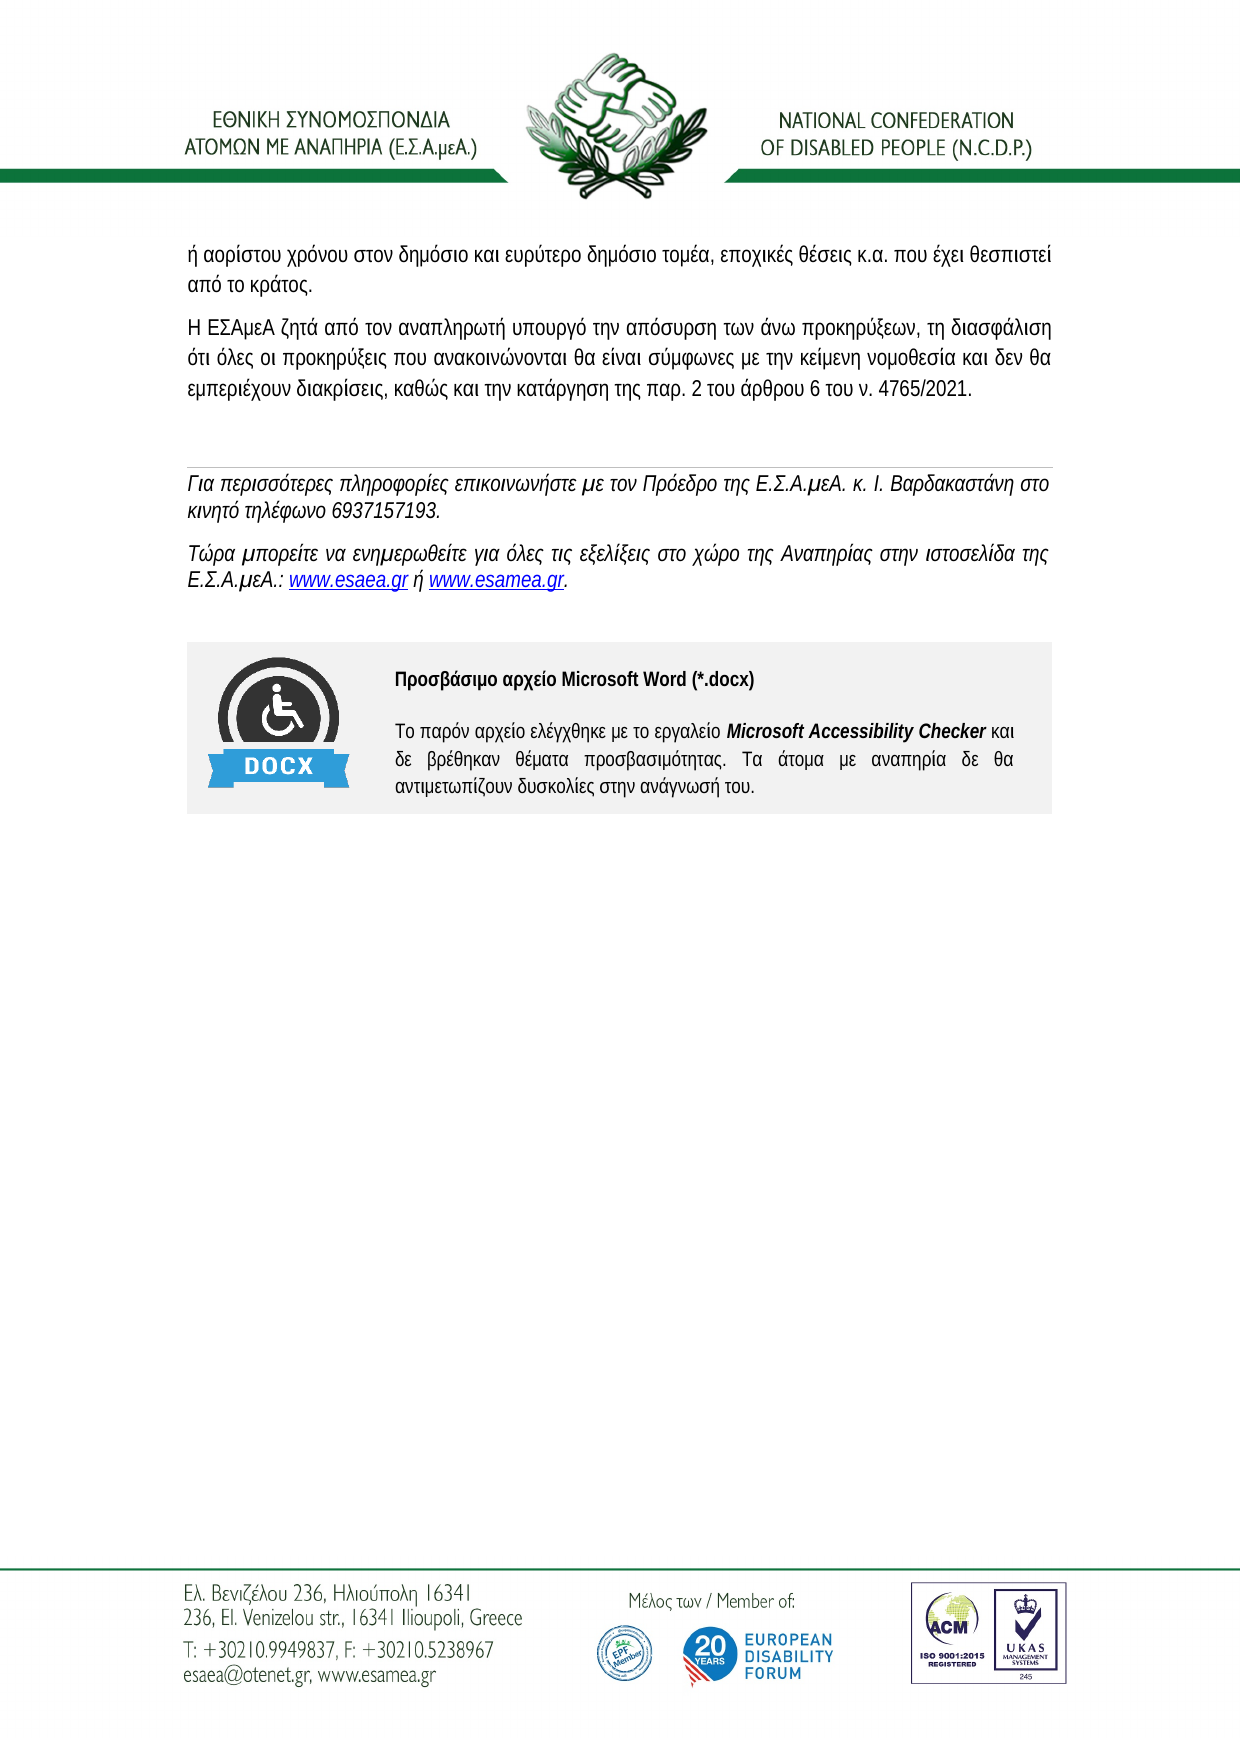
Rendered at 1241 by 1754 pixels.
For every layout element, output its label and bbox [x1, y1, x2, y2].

picture [0, 0, 1240, 237]
picture [0, 1556, 1240, 1738]
picture [203, 647, 354, 798]
